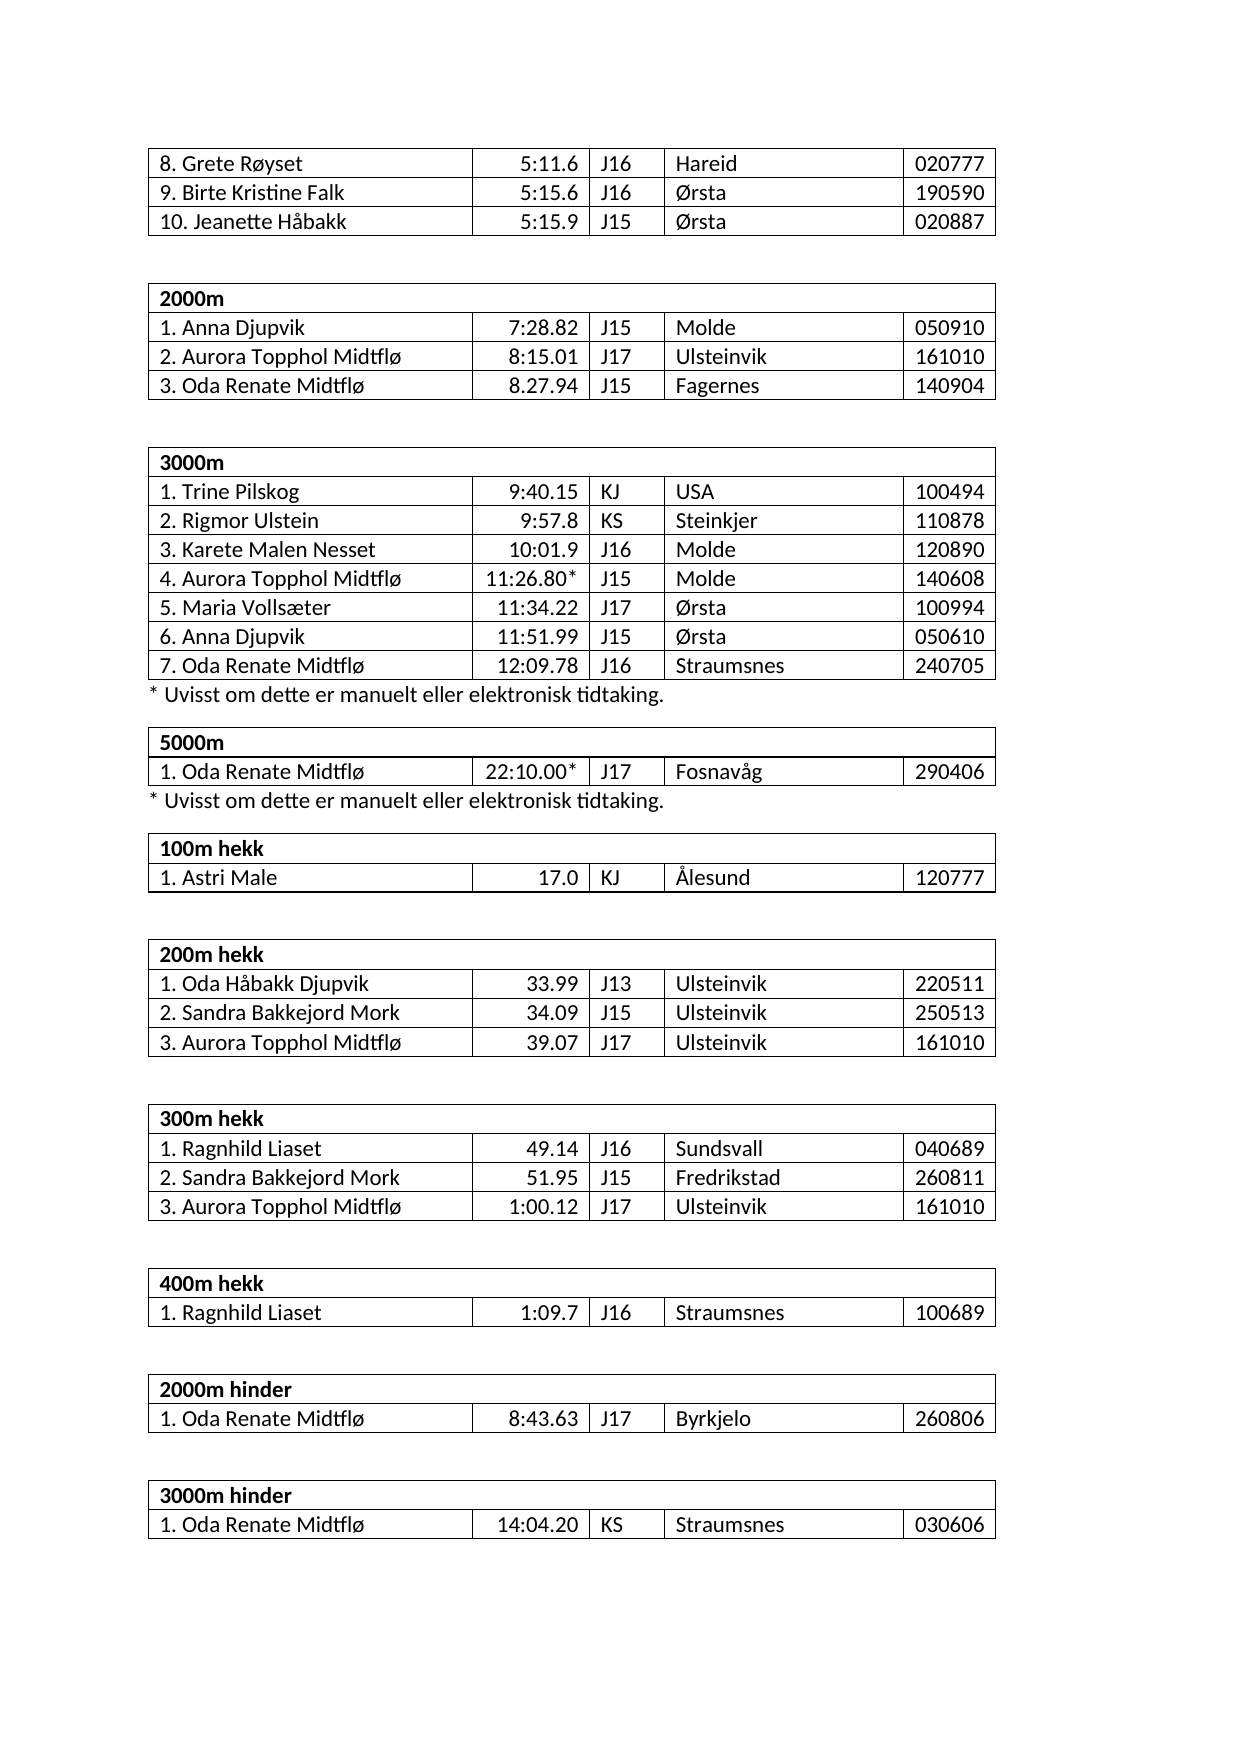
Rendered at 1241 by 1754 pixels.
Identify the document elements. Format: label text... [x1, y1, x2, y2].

table_cell Straumsnes [665, 1510, 903, 1538]
table_cell 51.95 [473, 1163, 589, 1191]
table_cell J15 [590, 313, 664, 341]
table_cell 7. Oda Renate Midtflø [149, 651, 472, 679]
table_cell 3. Karete Malen Nesset [149, 535, 472, 563]
table_cell J16 [590, 1298, 664, 1326]
table_cell J15 [590, 371, 664, 399]
table_cell J15 [590, 564, 664, 592]
table_cell Ørsta [665, 593, 903, 621]
table_cell J15 [590, 999, 664, 1027]
table_cell J15 [590, 207, 664, 235]
table_cell J17 [590, 758, 664, 785]
table_cell J16 [590, 178, 664, 206]
table_cell Ålesund [665, 864, 903, 891]
table_cell Fredrikstad [665, 1163, 903, 1191]
table_cell Straumsnes [665, 1298, 903, 1326]
table_cell 110878 [904, 506, 995, 534]
table_cell 10:01.9 [473, 535, 589, 563]
table_cell 6. Anna Djupvik [149, 622, 472, 650]
table_cell 5:15.6 [473, 178, 589, 206]
table_cell 020777 [904, 149, 995, 177]
table_cell 7:28.82 [473, 313, 589, 341]
table_header 400m hekk [149, 1269, 995, 1297]
table_cell 120777 [904, 864, 995, 891]
table_cell 5:11.6 [473, 149, 589, 177]
table_cell 2. Rigmor Ulstein [149, 506, 472, 534]
table_cell 1:00.12 [473, 1192, 589, 1220]
table_cell 3. Aurora Topphol Midtflø [149, 1028, 472, 1056]
table_cell 020887 [904, 207, 995, 235]
table_header 5000m [149, 728, 995, 756]
table_cell J17 [590, 1404, 664, 1432]
table_cell 1. Trine Pilskog [149, 477, 472, 505]
table_cell Ulsteinvik [665, 1192, 903, 1220]
table_cell J15 [590, 1163, 664, 1191]
table_header 100m hekk [149, 834, 995, 862]
table_cell Hareid [665, 149, 903, 177]
table_cell 120890 [904, 535, 995, 563]
table_cell 1. Oda Renate Midtflø [149, 1404, 472, 1432]
table_cell 1. Oda Renate Midtflø [149, 1510, 472, 1538]
table_cell Fagernes [665, 371, 903, 399]
table_cell 030606 [904, 1510, 995, 1538]
table_cell 4. Aurora Topphol Midtflø [149, 564, 472, 592]
table_cell J16 [590, 651, 664, 679]
table_cell 161010 [904, 1028, 995, 1056]
table_cell 1. Astri Male [149, 864, 472, 891]
table_cell Ulsteinvik [665, 342, 903, 370]
table_cell 11:34.22 [473, 593, 589, 621]
table_cell 8. Grete Røyset [149, 149, 472, 177]
table_cell 1. Ragnhild Liaset [149, 1134, 472, 1162]
table_cell Molde [665, 535, 903, 563]
table_cell 240705 [904, 651, 995, 679]
table_cell Molde [665, 564, 903, 592]
table_header 3000m [149, 448, 995, 476]
table_cell 3. Oda Renate Midtflø [149, 371, 472, 399]
table_cell 11:26.80* [473, 564, 589, 592]
table_cell Ørsta [665, 207, 903, 235]
table_cell 1. Anna Djupvik [149, 313, 472, 341]
table_cell 1. Oda Håbakk Djupvik [149, 970, 472, 997]
table_cell 220511 [904, 970, 995, 997]
table_cell Straumsnes [665, 651, 903, 679]
table_cell 290406 [904, 758, 995, 785]
table_header 3000m hinder [149, 1481, 995, 1509]
table_cell 34.09 [473, 999, 589, 1027]
text * Uvisst om dette er manuelt eller elektronisk tidtaking. [148, 786, 1093, 814]
table_header 300m hekk [149, 1105, 995, 1133]
table_cell 10. Jeanette Håbakk [149, 207, 472, 235]
text * Uvisst om dette er manuelt eller elektronisk tidtaking. [148, 680, 1093, 708]
table_cell Ulsteinvik [665, 999, 903, 1027]
table_cell 17.0 [473, 864, 589, 891]
table_cell 050610 [904, 622, 995, 650]
table_cell Ørsta [665, 622, 903, 650]
table_cell J13 [590, 970, 664, 997]
table_cell KS [590, 1510, 664, 1538]
table_cell 260811 [904, 1163, 995, 1191]
table_cell 250513 [904, 999, 995, 1027]
table_cell 050910 [904, 313, 995, 341]
table_cell 14:04.20 [473, 1510, 589, 1538]
table_cell Molde [665, 313, 903, 341]
table_header 2000m hinder [149, 1375, 995, 1403]
table_cell 12:09.78 [473, 651, 589, 679]
table_cell 161010 [904, 1192, 995, 1220]
table_cell Byrkjelo [665, 1404, 903, 1432]
table_cell Steinkjer [665, 506, 903, 534]
table_cell 11:51.99 [473, 622, 589, 650]
table_cell 8.27.94 [473, 371, 589, 399]
table_cell J17 [590, 1028, 664, 1056]
table_cell 190590 [904, 178, 995, 206]
table_cell USA [665, 477, 903, 505]
table_cell KJ [590, 864, 664, 891]
table_cell 100994 [904, 593, 995, 621]
table_cell 2. Aurora Topphol Midtflø [149, 342, 472, 370]
table_cell 260806 [904, 1404, 995, 1432]
table_cell 49.14 [473, 1134, 589, 1162]
table_cell Fosnavåg [665, 758, 903, 785]
table_cell Ulsteinvik [665, 970, 903, 997]
table_cell 9:57.8 [473, 506, 589, 534]
table_cell 140904 [904, 371, 995, 399]
table_cell 5:15.9 [473, 207, 589, 235]
table_cell 1. Ragnhild Liaset [149, 1298, 472, 1326]
table_header 200m hekk [149, 940, 995, 968]
table_cell 161010 [904, 342, 995, 370]
table_cell 8:15.01 [473, 342, 589, 370]
table_cell 2. Sandra Bakkejord Mork [149, 1163, 472, 1191]
table_cell 22:10.00* [473, 758, 589, 785]
table_cell 33.99 [473, 970, 589, 997]
table_cell 2. Sandra Bakkejord Mork [149, 999, 472, 1027]
table_cell J17 [590, 1192, 664, 1220]
table_cell 1. Oda Renate Midtflø [149, 758, 472, 785]
table_cell 9:40.15 [473, 477, 589, 505]
table_cell 040689 [904, 1134, 995, 1162]
table_cell J17 [590, 593, 664, 621]
table_cell J15 [590, 622, 664, 650]
table_header 2000m [149, 284, 995, 312]
table_cell 100689 [904, 1298, 995, 1326]
table_cell 8:43.63 [473, 1404, 589, 1432]
table_cell J17 [590, 342, 664, 370]
table_cell 1:09.7 [473, 1298, 589, 1326]
table_cell 9. Birte Kristine Falk [149, 178, 472, 206]
table_cell J16 [590, 1134, 664, 1162]
table_cell 3. Aurora Topphol Midtflø [149, 1192, 472, 1220]
table_cell 140608 [904, 564, 995, 592]
table_cell Ulsteinvik [665, 1028, 903, 1056]
table_cell Sundsvall [665, 1134, 903, 1162]
table_cell Ørsta [665, 178, 903, 206]
table_cell KS [590, 506, 664, 534]
table_cell 39.07 [473, 1028, 589, 1056]
table_cell J16 [590, 149, 664, 177]
table_cell 100494 [904, 477, 995, 505]
table_cell 5. Maria Vollsæter [149, 593, 472, 621]
table_cell J16 [590, 535, 664, 563]
table_cell KJ [590, 477, 664, 505]
